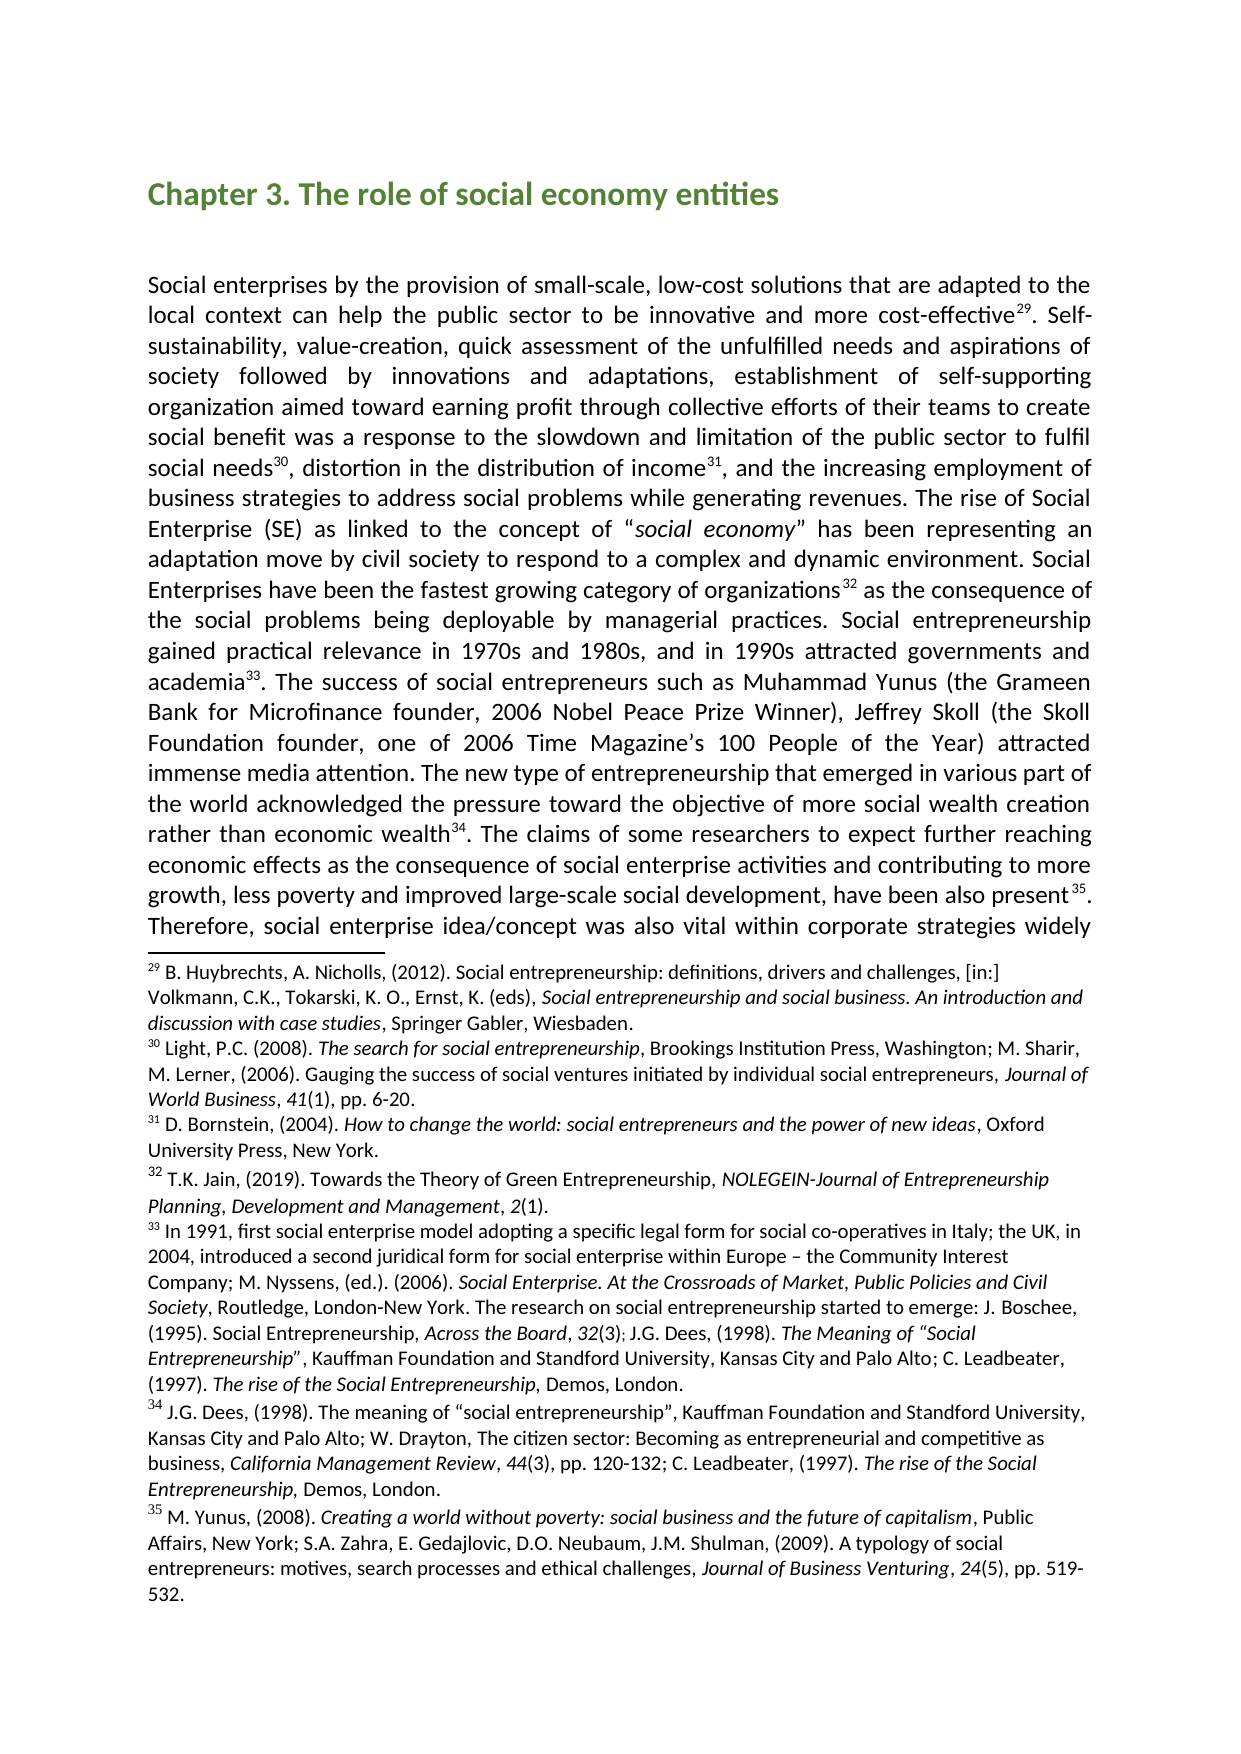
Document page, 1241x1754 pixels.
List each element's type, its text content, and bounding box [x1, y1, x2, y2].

subtitle Chapter 3. The role of social economy entities [148, 173, 1092, 213]
text Social enterprises by the provision of small-scale, low-cost solutions that are adapted to the local context can help the public sector to be innovative and more cost-effective. Self-sustainability, value-creation, quick assessment of the unfulfilled needs and aspirations of society followed by innovations and adaptations, establishment of self-supporting organization aimed toward earning profit through collective efforts of their teams to create social benefit was a response to the slowdown and limitation of the public sector to fulfil social needs, distortion in the distribution of income, and the increasing employment of business strategies to address social problems while generating revenues. The rise of Social Enterprise (SE) as linked to the concept of “social economy” has been representing an adaptation move by civil society to respond to a complex and dynamic environment. Social Enterprises have been the fastest growing category of organizations as the consequence of the social problems being deployable by managerial practices. Social entrepreneurship gained practical relevance in 1970s and 1980s, and in 1990s attracted governments and academia. The success of social entrepreneurs such as Muhammad Yunus (the Grameen Bank for Microfinance founder, 2006 Nobel Peace Prize Winner), Jeffrey Skoll (the Skoll Foundation founder, one of 2006 Time Magazine’s 100 People of the Year) attracted immense media attention. The new type of entrepreneurship that emerged in various part of the world acknowledged the pressure toward the objective of more social wealth creation rather than economic wealth. The claims of some researchers to expect further reaching economic effects as the consequence of social enterprise activities and contributing to more growth, less poverty and improved large-scale social development, have been also present. Therefore, social enterprise idea/concept was also vital within corporate strategies widely known as Corporate Social Responsibility, Corporate Social Innovation, or an accounting framework named the Triple Bottom Line. Exploration process by the means of trial-and-error with the expectation to advance economic, social and environmental progress of the society and increasing the value of common good through the discovery, development, selection, failure and destruction, and new ways of creating value is what constitutes social entrepreneurship. The first experiences of functioning of social enterprises in EU-15 have been researched in Europe since the 1990s, then, since 2000s, complemented by the development of research in the field of social innovation. The academic inquires began to shed more systemically some new light on the transformative power of social economy entities’ (SEE) institutional settings. Ongoing research has contributed to raising awareness among citizens about the applicability and the importance of such approaches for social well-being. An important pillar on which social enterprise activity base is the organizational and institutional infrastructure. The transformation of the realization of social goals is a manifestation of development, in which the need to achieve a social goal is combined at the same time with the search for new forms of economic organization. The development of organizations of the social economy sector assumes diversification of sources of income, which is the motor of the search for new institutional forms and models of business activity. Social economy entities are non-governmental organizations, rural housewives' clubs, work cooperatives and solidarity economy entities understood as social enterprises, i.e. social economy entities that conduct economic or payable public benefit activity, professionally activate people who are difficult to employ, do not privatize profit or balance surplus and are managed in a participatory way, but also social cooperatives and cooperatives of the disabled and blind, sheltered workshops, reintegration units, and also in the domain of awareness rising and education. Social enterprise as non-profit or for-profit enterprise has “a specific socio-economic inclusion and social development capacity”; identified mostly within the non-profit sector; as “organizations pursuing a social mission through their economic activity”. Social enterprises (SE) are perceived as hybrid organizations pursuing triple bottom lines and creating the common good by making profits and adding to social value (example of creating more jobs especially for those with little opportunities) while protecting the natural environment. The emergence of social enterprises was a strategic response to the frailty of government and philanthropic efforts to meet society expectations in delivering the right solutions. This kind of hybrid organizations supports engendering social capital to encourage more advanced social interactions and learning processes in societies of diverse structures. Social enterprises are therefore likely to be active in developing “effective knowledge and learning for (…) fostering a resilient future for them and their future generations”. The processes of investment and surplus reinvestment for the purpose of social, environmental and community good is the core of social enterprise. This hybrid type of organization in its social, economic and environment aspects of impact in local communities offers a range of contributions to advance local economic development processes by “providing goods and services which the market or public sector is unwilling or unable to provide, developing skills, creating employment, creating and managing workspace, and enhancing civil public involvement”. As SEs’ primary focus is to use business to solve social or environmental problems, they apply market-based strategies to achieve social change (social entrepreneurship) including entrepreneurial endeavors to conserve and protect natural environment sustainability. [148, 269, 1092, 940]
